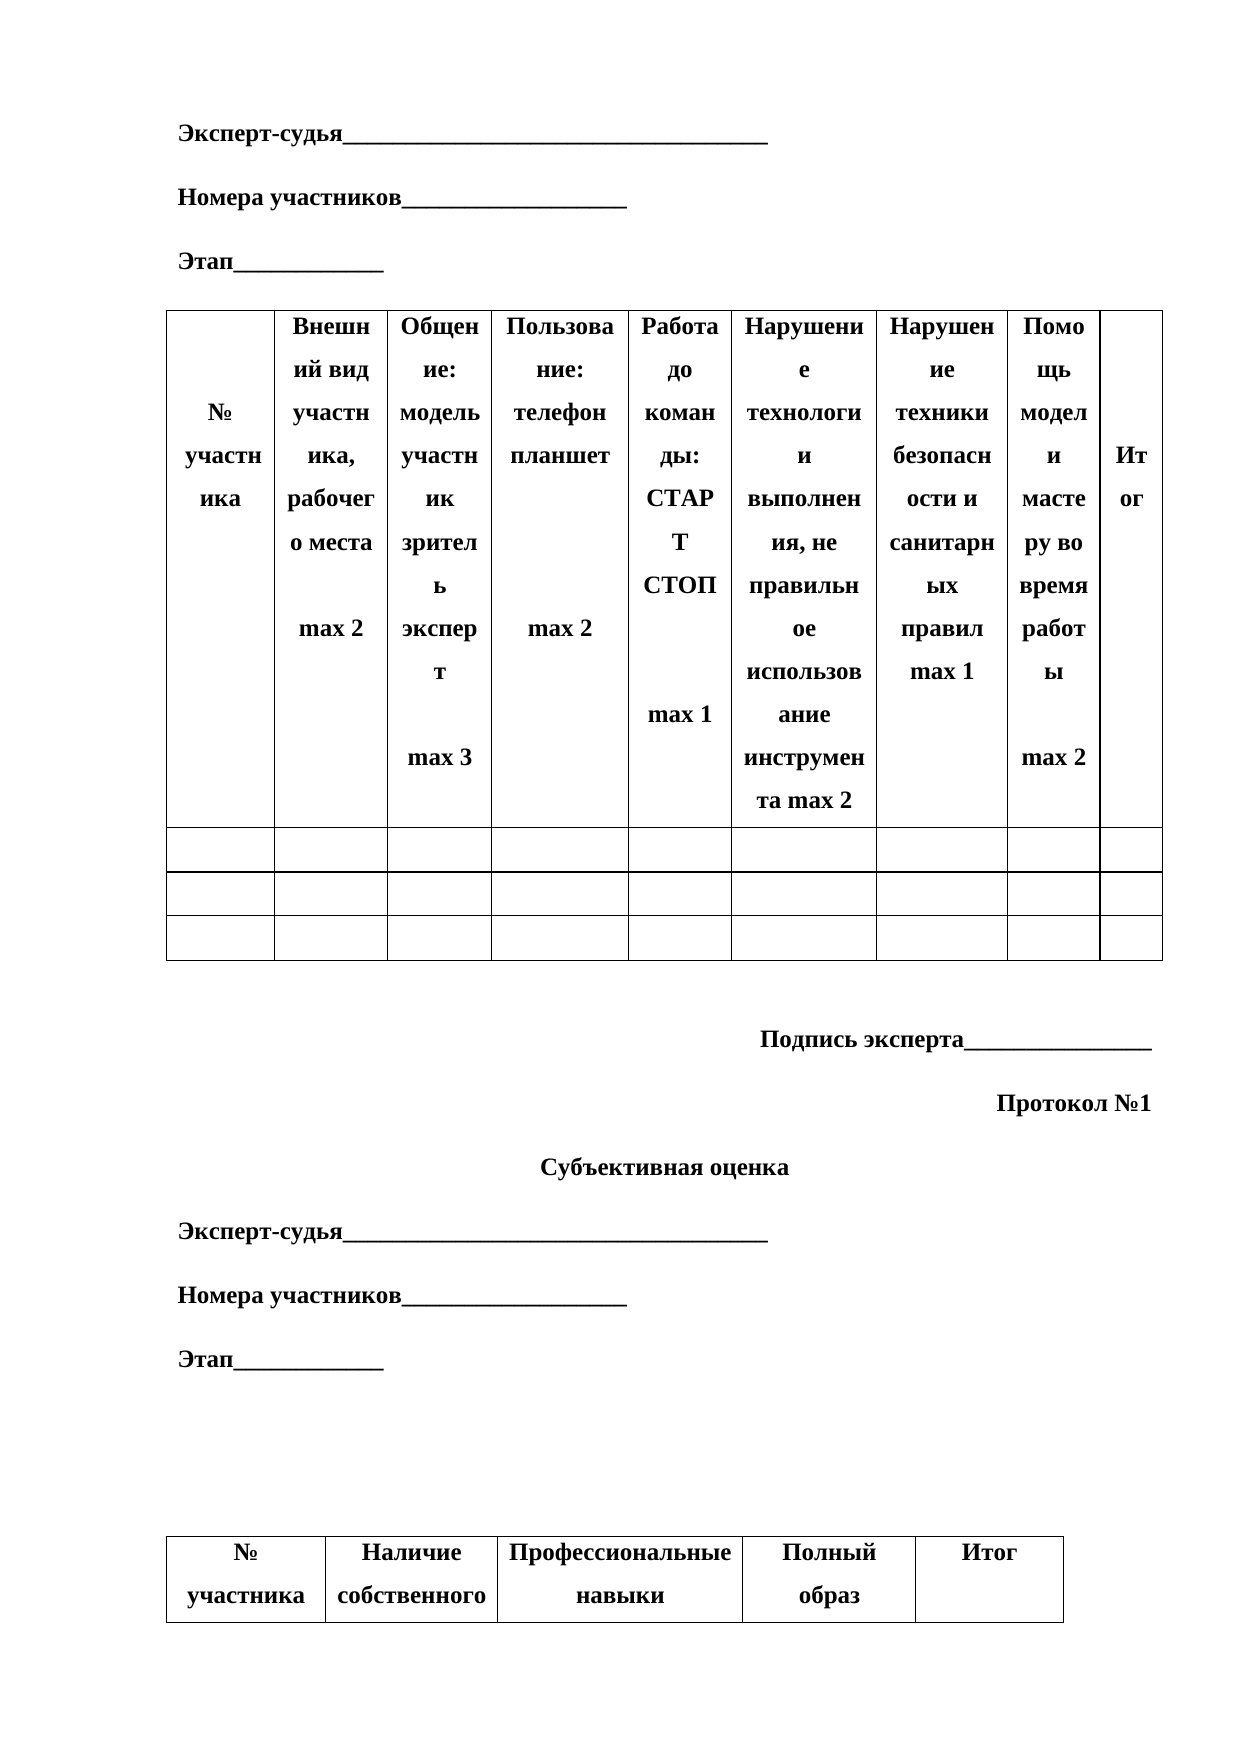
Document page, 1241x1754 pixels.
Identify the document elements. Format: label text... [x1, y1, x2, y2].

table_cell [629, 828, 731, 871]
table_cell [167, 916, 274, 959]
table_header № участника [167, 311, 274, 827]
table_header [498, 1537, 742, 1622]
table_cell [1101, 916, 1162, 959]
table_cell [492, 828, 628, 871]
table_header Общение: модель участник зритель эксперт max 3 [388, 311, 491, 827]
table_cell [877, 828, 1007, 871]
table_header № участника [167, 1537, 325, 1622]
text Подпись эксперта_______________ [177, 1024, 1152, 1053]
table_cell [388, 828, 491, 871]
text Номера участников__________________ [177, 182, 1152, 211]
table_header Итог [1101, 311, 1162, 827]
text Эксперт-судья__________________________________ [177, 1216, 1152, 1245]
table_cell [275, 916, 387, 959]
table_cell [629, 916, 731, 959]
table_cell [877, 916, 1007, 959]
table_cell [275, 873, 387, 915]
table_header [326, 1537, 497, 1622]
table_header Внешний вид участника, рабочего места max 2 [275, 311, 387, 827]
table_cell [167, 828, 274, 871]
text Этап____________ [177, 246, 1152, 275]
table_header Работа до команды: СТАРТ СТОП max 1 [629, 311, 731, 827]
table_cell [877, 873, 1007, 915]
table_cell [732, 873, 876, 915]
table_cell [732, 916, 876, 959]
text Субъективная оценка [177, 1152, 1152, 1181]
table_cell [1101, 873, 1162, 915]
text Протокол №1 [177, 1088, 1152, 1117]
table_cell [1008, 828, 1099, 871]
table_cell [492, 916, 628, 959]
table_header Нарушение техники безопасности и санитарных правил max 1 [877, 311, 1007, 827]
table_cell [732, 828, 876, 871]
table_cell [388, 873, 491, 915]
table_cell [388, 916, 491, 959]
table_cell [629, 873, 731, 915]
table_header Полный образ max 3 [743, 1537, 915, 1622]
table_header Нарушение технологии выполнения, не правильное использование инструмента max 2 [732, 311, 876, 827]
table_cell [167, 873, 274, 915]
table_cell [1008, 873, 1099, 915]
table_header Помощь модели мастеру во время работы max 2 [1008, 311, 1099, 827]
text Эксперт-судья__________________________________ [177, 118, 1152, 147]
table_cell [1008, 916, 1099, 959]
table_cell [275, 828, 387, 871]
table_header Пользование: телефон планшет max 2 [492, 311, 628, 827]
table_cell [1101, 828, 1162, 871]
table_cell [492, 873, 628, 915]
text Этап____________ [177, 1344, 1152, 1373]
table_header Итог [916, 1537, 1063, 1622]
text Номера участников__________________ [177, 1280, 1152, 1309]
